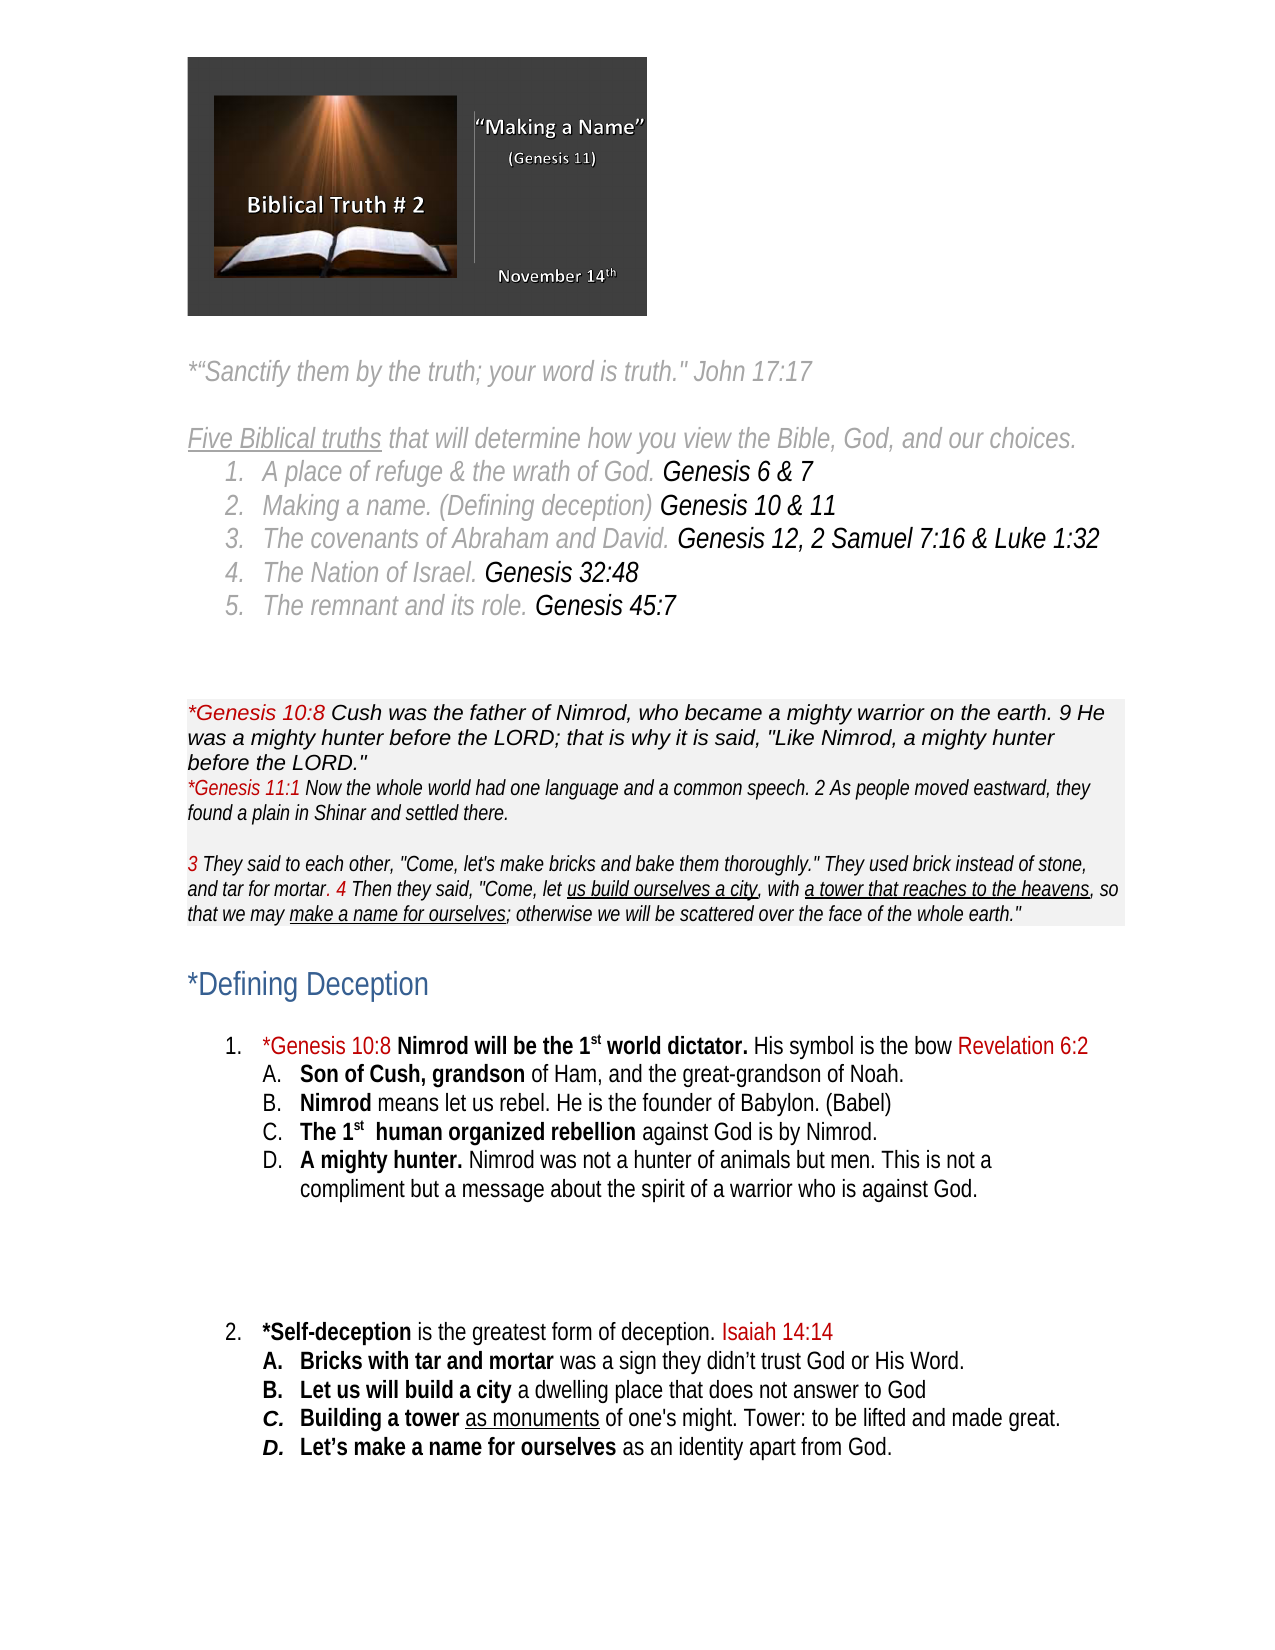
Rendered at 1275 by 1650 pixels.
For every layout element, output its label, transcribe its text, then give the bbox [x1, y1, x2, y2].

list A mighty hunter. Nimrod was not a hunter of animals but men. This is not a compliment but a message about the spirit of a warrior who is against God. [262, 1145, 1087, 1203]
list The covenants of Abraham and David. Genesis 12, 2 Samuel 7:16 & Luke 1:32 [225, 521, 1200, 555]
list The Nation of Israel. Genesis 32:48 [225, 555, 1200, 588]
list Let us will build a city a dwelling place that does not answer to God [262, 1374, 1087, 1403]
text *Genesis 11:1 Now the whole world had one language and a common speech. 2 As people moved eastward, they found a plain in Shinar and settled there. [187, 775, 1125, 825]
list Let’s make a name for ourselves as an identity apart from God. [262, 1432, 1087, 1461]
list Bricks with tar and mortar was a sign they didn’t trust God or His Word. [262, 1346, 1087, 1374]
text Five Biblical truths that will determine how you view the Bible, God, and our choices. [187, 421, 1200, 454]
picture [187, 57, 647, 316]
text 3 They said to each other, "Come, let's make bricks and bake them thoroughly." They used brick instead of stone, and tar for mortar. 4 Then they said, "Come, let us build ourselves a city, with a tower that reaches to the heavens, so that we may make a name for ourselves; otherwise we will be scattered over the face of the whole earth." [187, 850, 1125, 926]
list The 1st human organized rebellion against God is by Nimrod. [262, 1117, 1087, 1145]
list *Self-deception is the greatest form of deception. Isaiah 14:14 [225, 1317, 1087, 1346]
list Nimrod means let us rebel. He is the founder of Babylon. (Babel) [262, 1088, 1087, 1117]
text *“Sanctify them by the truth; your word is truth." John 17:17 [187, 354, 1200, 388]
text *Genesis 10:8 Cush was the father of Nimrod, who became a mighty warrior on the earth. 9 He was a mighty hunter before the LORD; that is why it is said, "Like Nimrod, a mighty hunter before the LORD." [187, 699, 1125, 775]
list Building a tower as monuments of one's might. Tower: to be lifted and made great. [262, 1403, 1097, 1432]
text *Defining Deception [187, 964, 1125, 1002]
list Making a name. (Defining deception) Genesis 10 & 11 [225, 488, 1200, 521]
list The remnant and its role. Genesis 45:7 [225, 588, 1200, 622]
list Son of Cush, grandson of Ham, and the great-grandson of Noah. [262, 1059, 1087, 1088]
list A place of refuge & the wrath of God. Genesis 6 & 7 [225, 454, 1200, 488]
list *Genesis 10:8 Nimrod will be the 1st world dictator. His symbol is the bow Revelation 6:2 [225, 1031, 1097, 1059]
